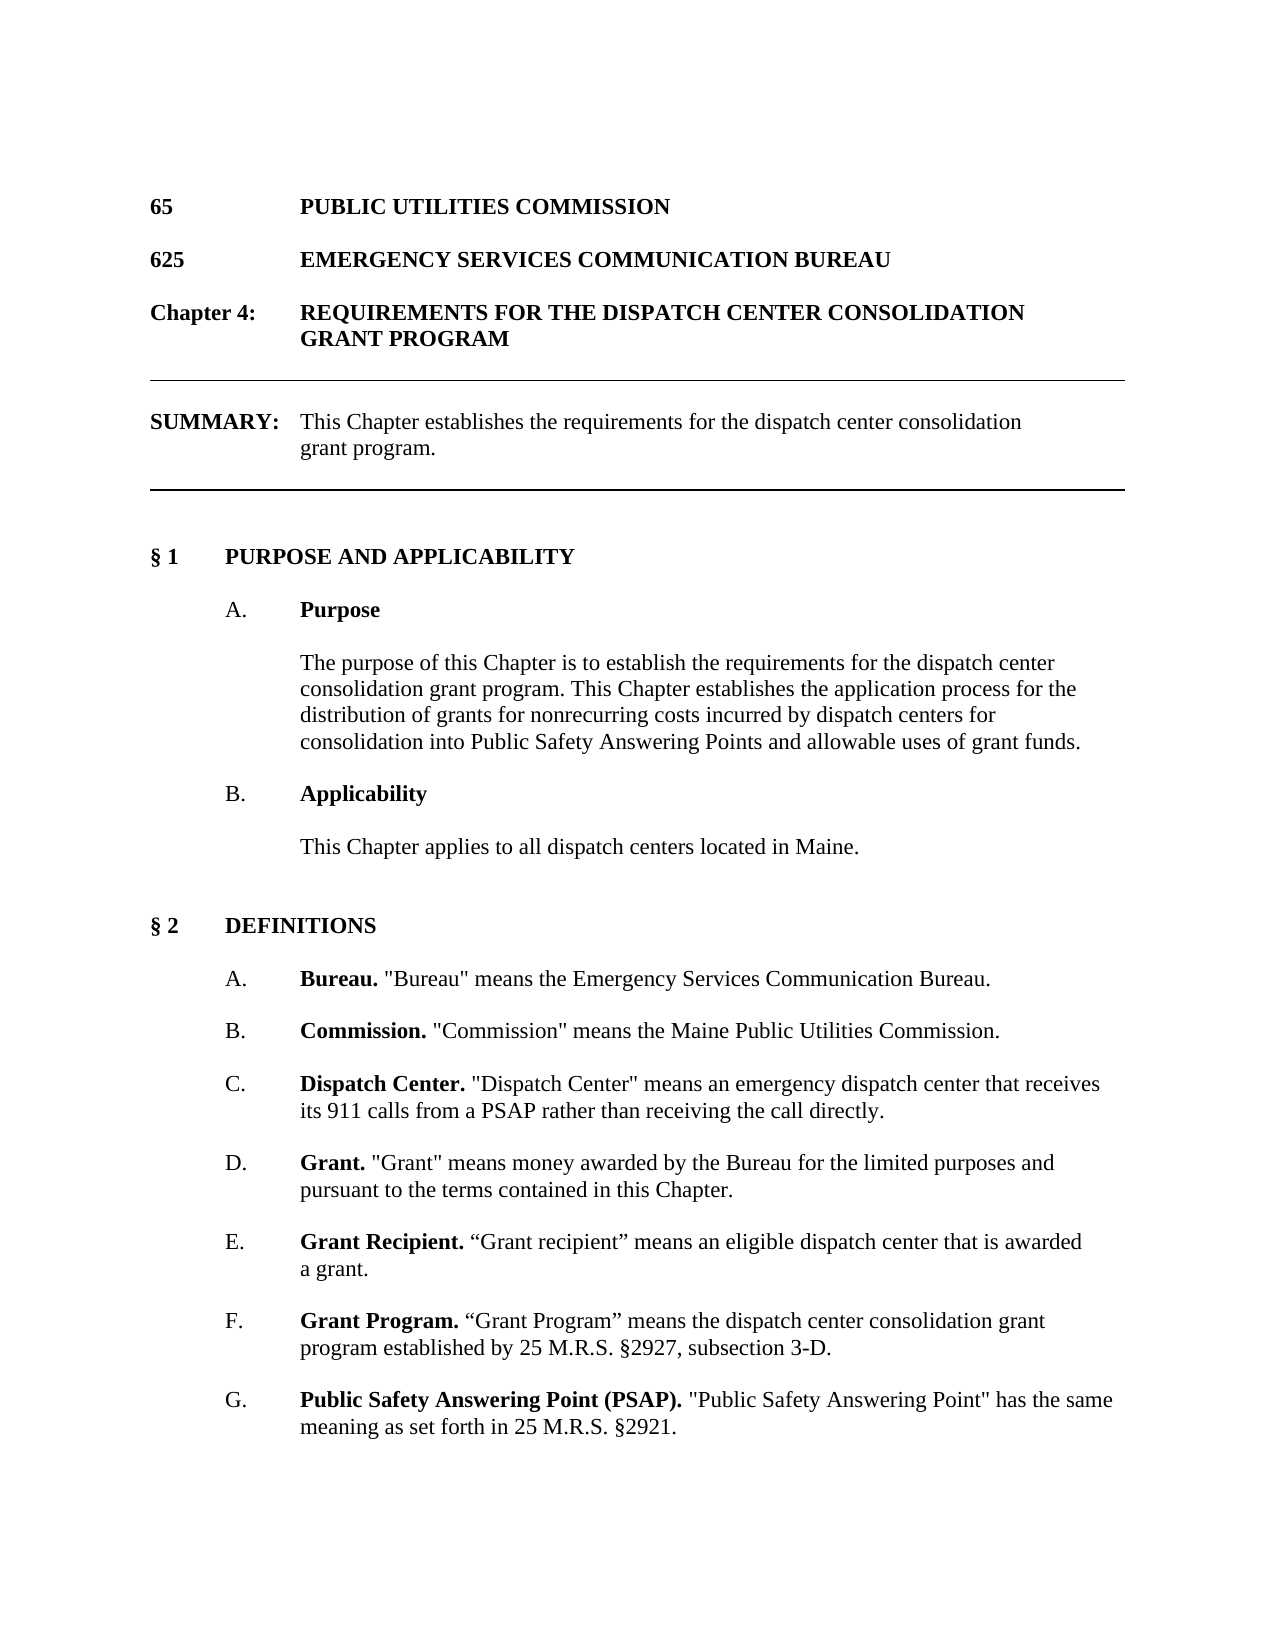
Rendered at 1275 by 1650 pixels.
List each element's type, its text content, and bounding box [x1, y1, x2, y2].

text F. Grant Program. “Grant Program” means the dispatch center consolidation grant program established by 25 M.R.S. §2927, subsection 3-D. [225, 1307, 1125, 1360]
text A. Purpose [150, 596, 1125, 622]
text § 1 PURPOSE AND APPLICABILITY [150, 543, 1125, 569]
text The purpose of this Chapter is to establish the requirements for the dispatch center consolidation grant program. This Chapter establishes the application process for the distribution of grants for nonrecurring costs incurred by dispatch centers for consolidation into Public Safety Answering Points and allowable uses of grant funds. [300, 649, 1125, 754]
text SUMMARY: This Chapter establishes the requirements for the dispatch center consolidation grant program. [150, 408, 1069, 461]
text A. Bureau. "Bureau" means the Emergency Services Communication Bureau. [150, 965, 1125, 991]
text B. Commission. "Commission" means the Maine Public Utilities Commission. [150, 1018, 1125, 1044]
text § 2 DEFINITIONS [150, 912, 1125, 938]
text 625 EMERGENCY SERVICES COMMUNICATION BUREAU [150, 246, 1125, 272]
text D. Grant. "Grant" means money awarded by the Bureau for the limited purposes and pursuant to the terms contained in this Chapter. [225, 1149, 1125, 1202]
text C. Dispatch Center. "Dispatch Center" means an emergency dispatch center that receives its 911 calls from a PSAP rather than receiving the call directly. [225, 1070, 1125, 1123]
text G. Public Safety Answering Point (PSAP). "Public Safety Answering Point" has the same meaning as set forth in 25 M.R.S. §2921. [225, 1387, 1125, 1439]
text This Chapter applies to all dispatch centers located in Maine. [300, 833, 1125, 859]
text Chapter 4: REQUIREMENTS FOR THE DISPATCH CENTER CONSOLIDATION GRANT PROGRAM [150, 299, 1125, 351]
text 65 PUBLIC UTILITIES COMMISSION [150, 193, 1125, 220]
text E. Grant Recipient. “Grant recipient” means an eligible dispatch center that is awarded a grant. [225, 1228, 1097, 1281]
text B. Applicability [150, 780, 1125, 807]
